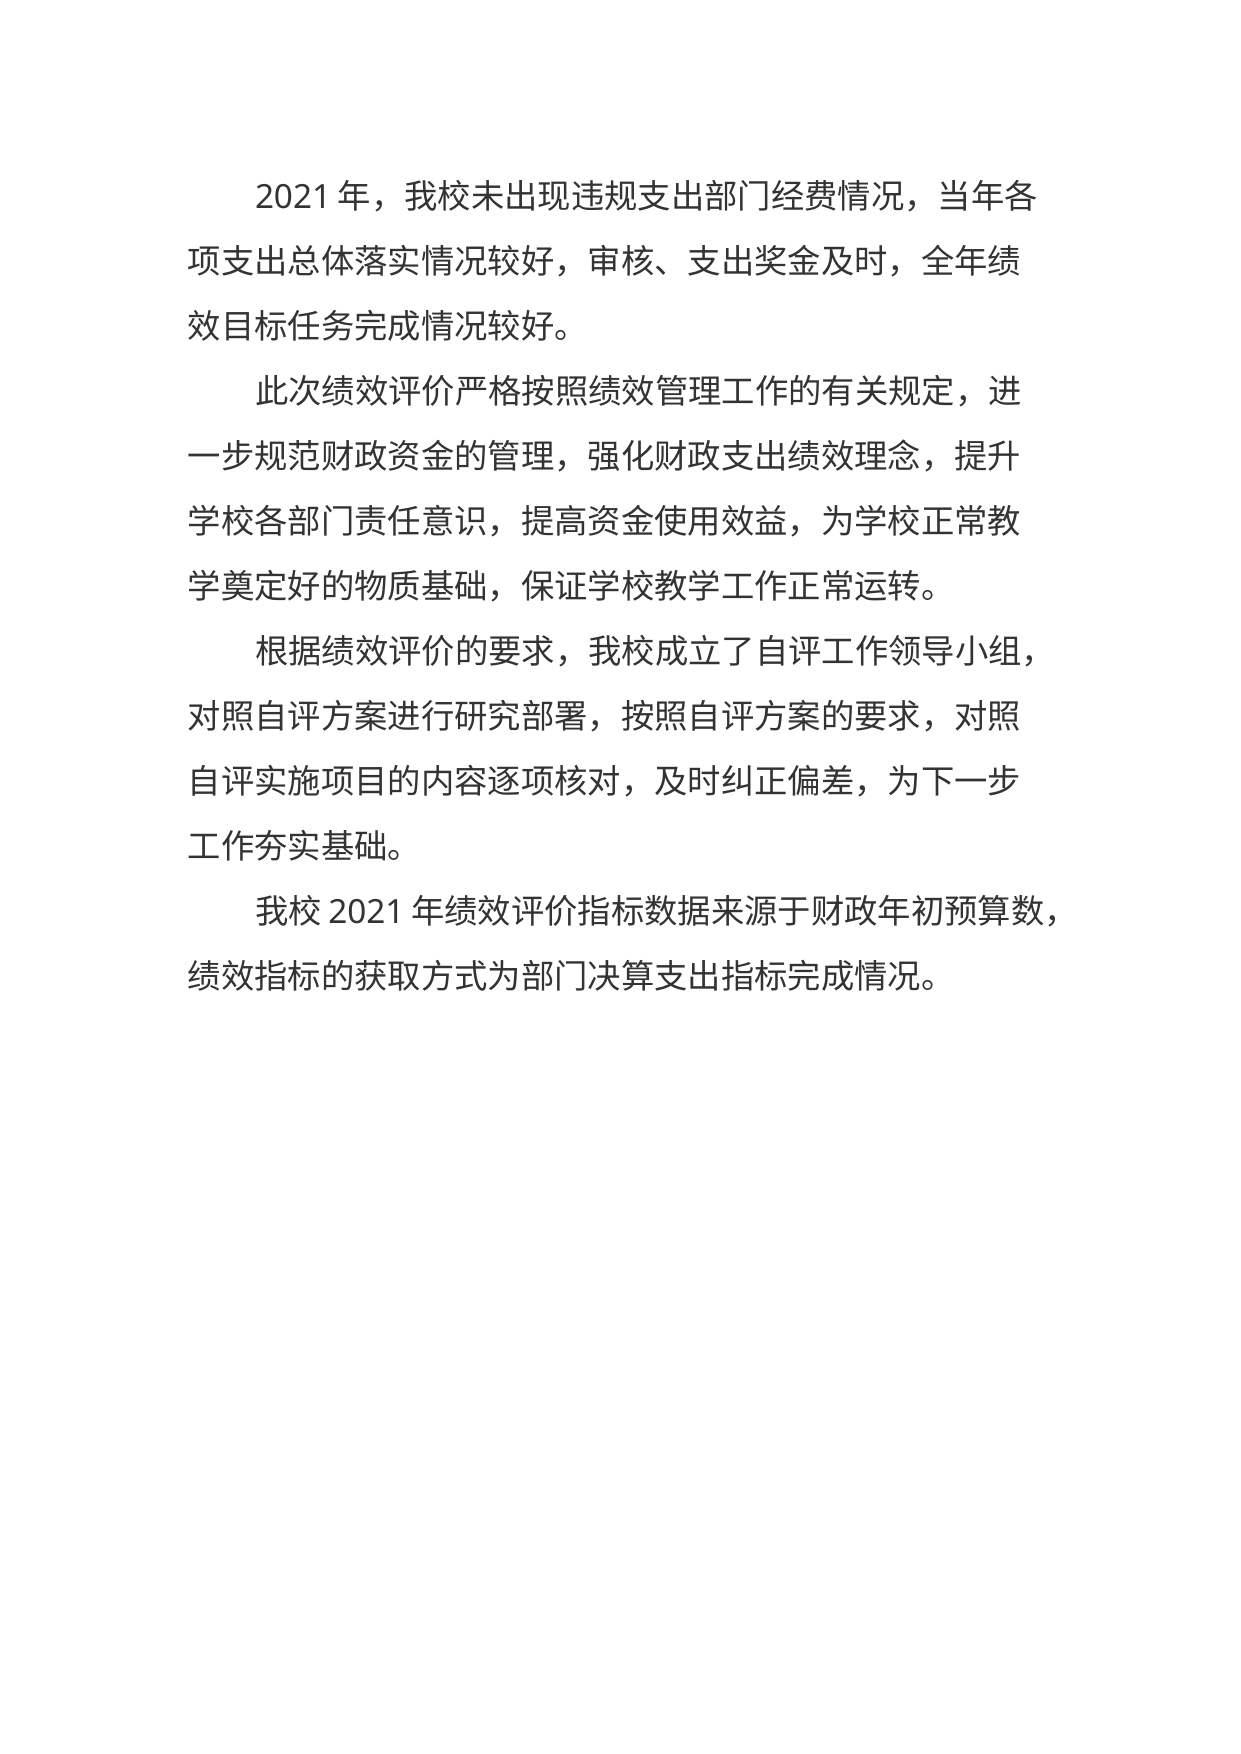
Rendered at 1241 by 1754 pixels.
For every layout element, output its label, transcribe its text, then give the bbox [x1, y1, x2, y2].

text 根据绩效评价的要求，我校成立了自评工作领导小组，对照自评方案进行研究部署，按照自评方案的要求，对照自评实施项目的内容逐项核对，及时纠正偏差，为下一步工作夯实基础。 [187, 617, 1053, 877]
text 我校2021年绩效评价指标数据来源于财政年初预算数，绩效指标的获取方式为部门决算支出指标完成情况。 [187, 877, 1053, 1007]
text 2021年，我校未出现违规支出部门经费情况，当年各项支出总体落实情况较好，审核、支出奖金及时，全年绩效目标任务完成情况较好。 [187, 162, 1053, 357]
text 此次绩效评价严格按照绩效管理工作的有关规定，进一步规范财政资金的管理，强化财政支出绩效理念，提升学校各部门责任意识，提高资金使用效益，为学校正常教学奠定好的物质基础，保证学校教学工作正常运转。 [187, 357, 1053, 617]
